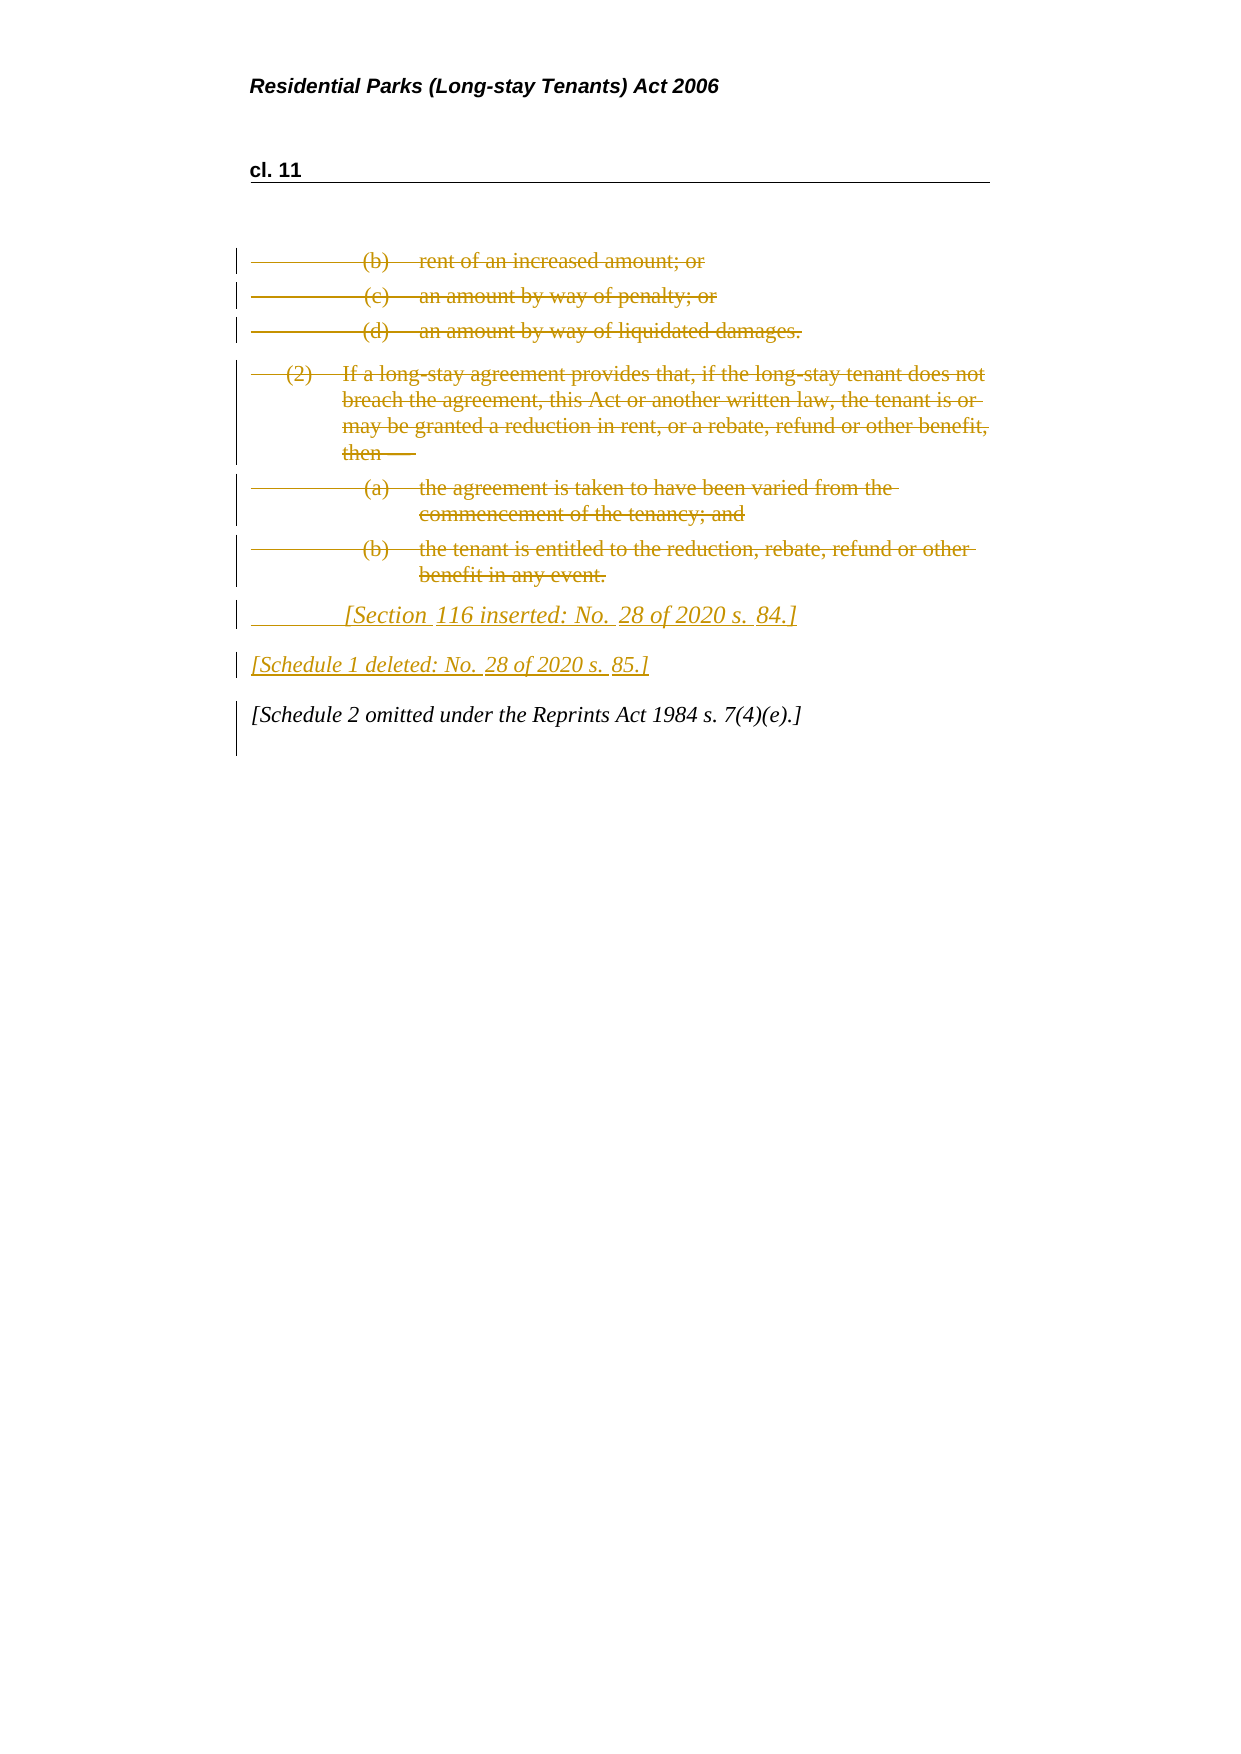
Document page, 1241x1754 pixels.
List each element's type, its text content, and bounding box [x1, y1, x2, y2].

text [Schedule 2 omitted under the Reprints Act 1984 s. 7(4)(e).] [251, 701, 990, 727]
